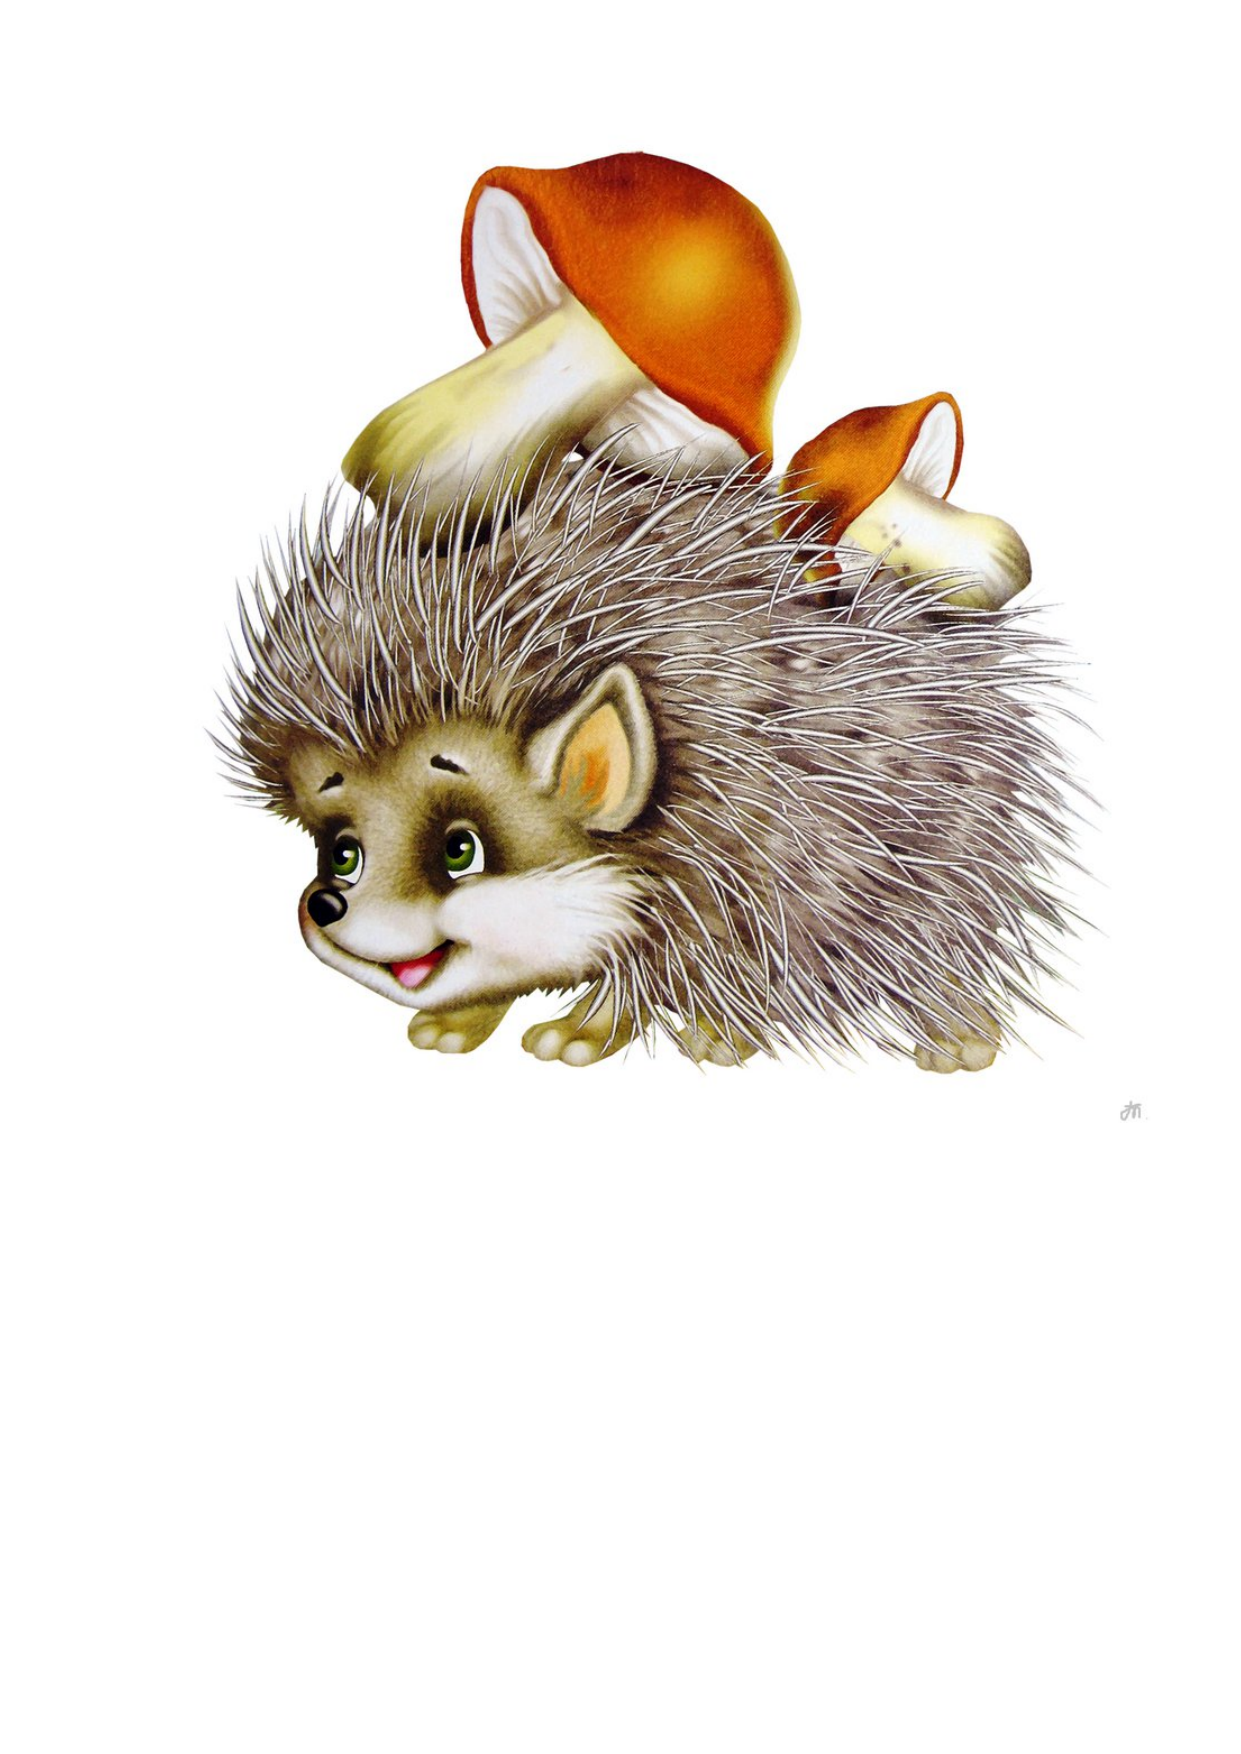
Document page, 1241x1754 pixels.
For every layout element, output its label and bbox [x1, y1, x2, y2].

picture [177, 118, 1153, 1123]
